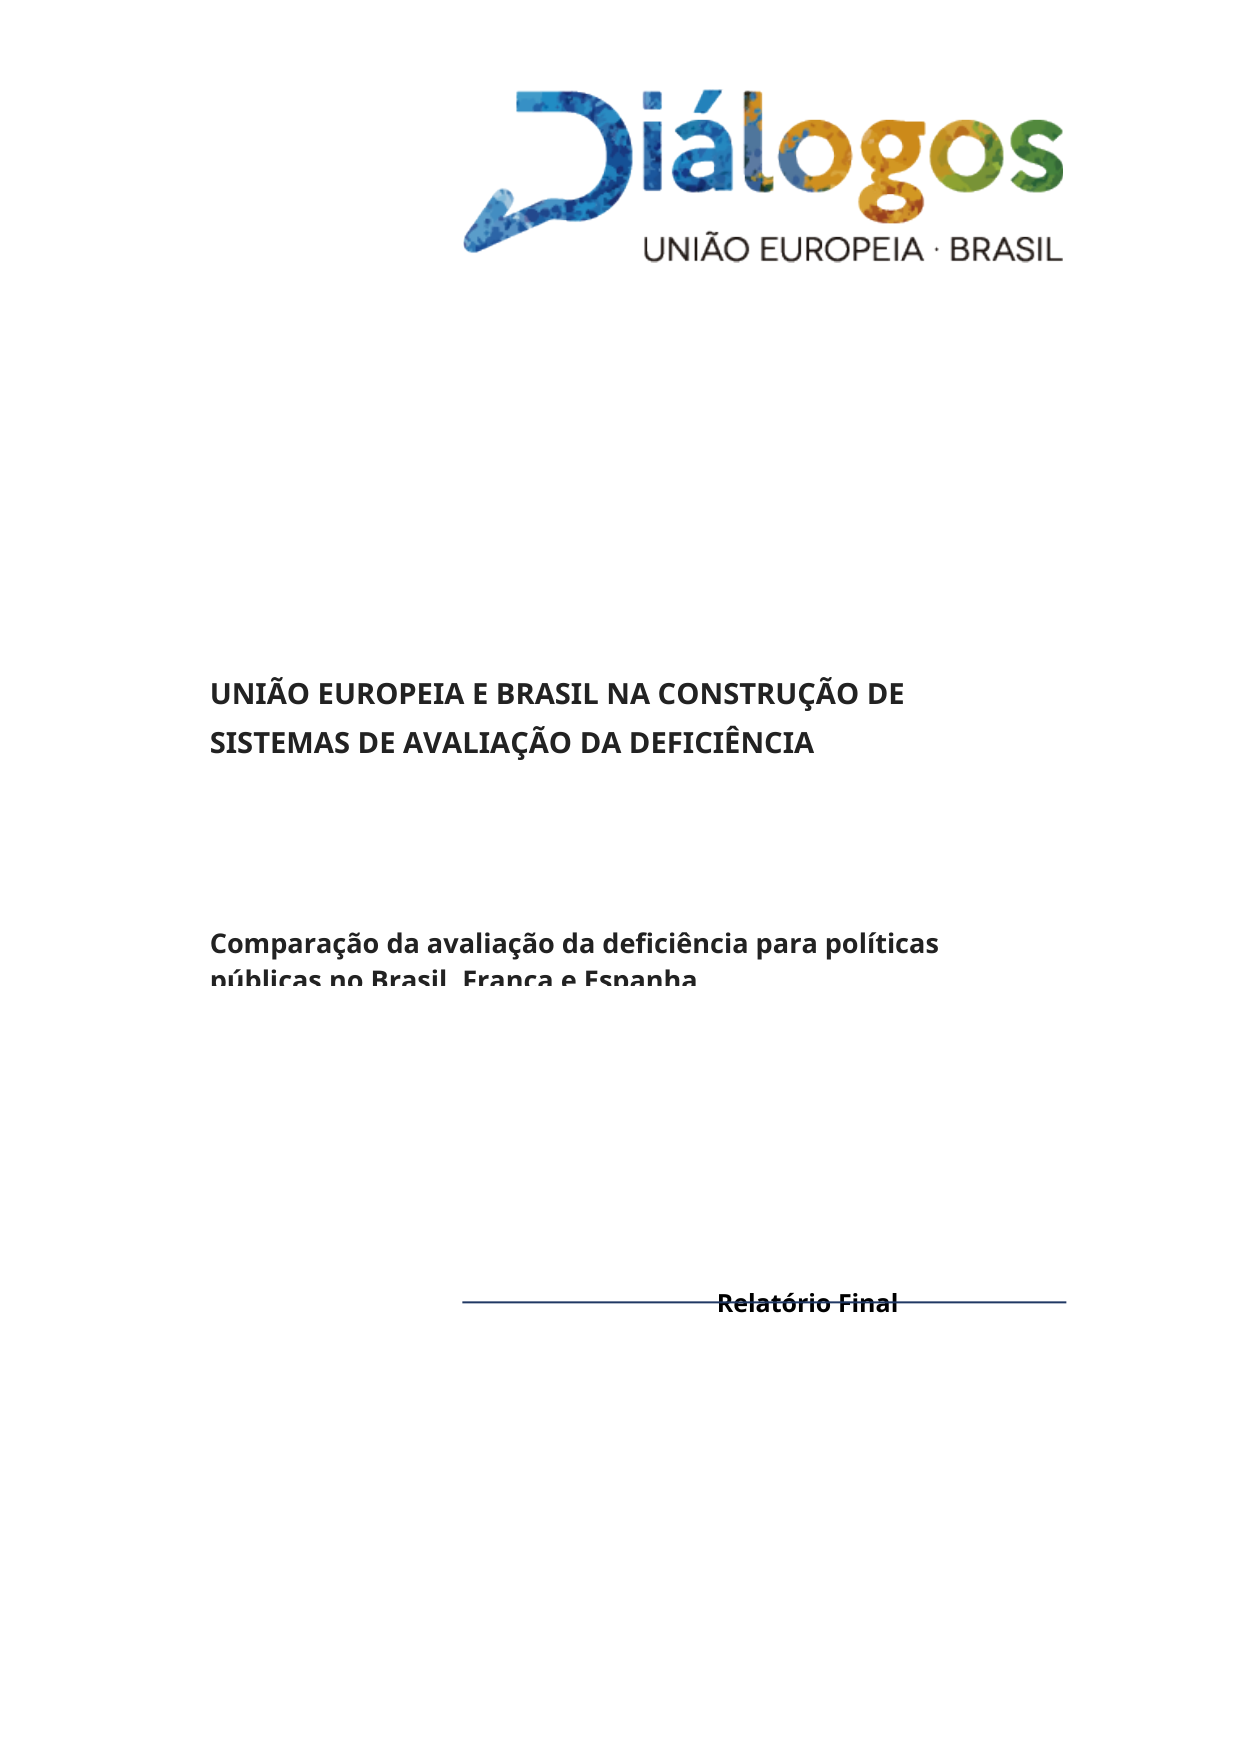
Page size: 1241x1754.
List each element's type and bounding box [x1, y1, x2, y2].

picture [463, 89, 1063, 263]
